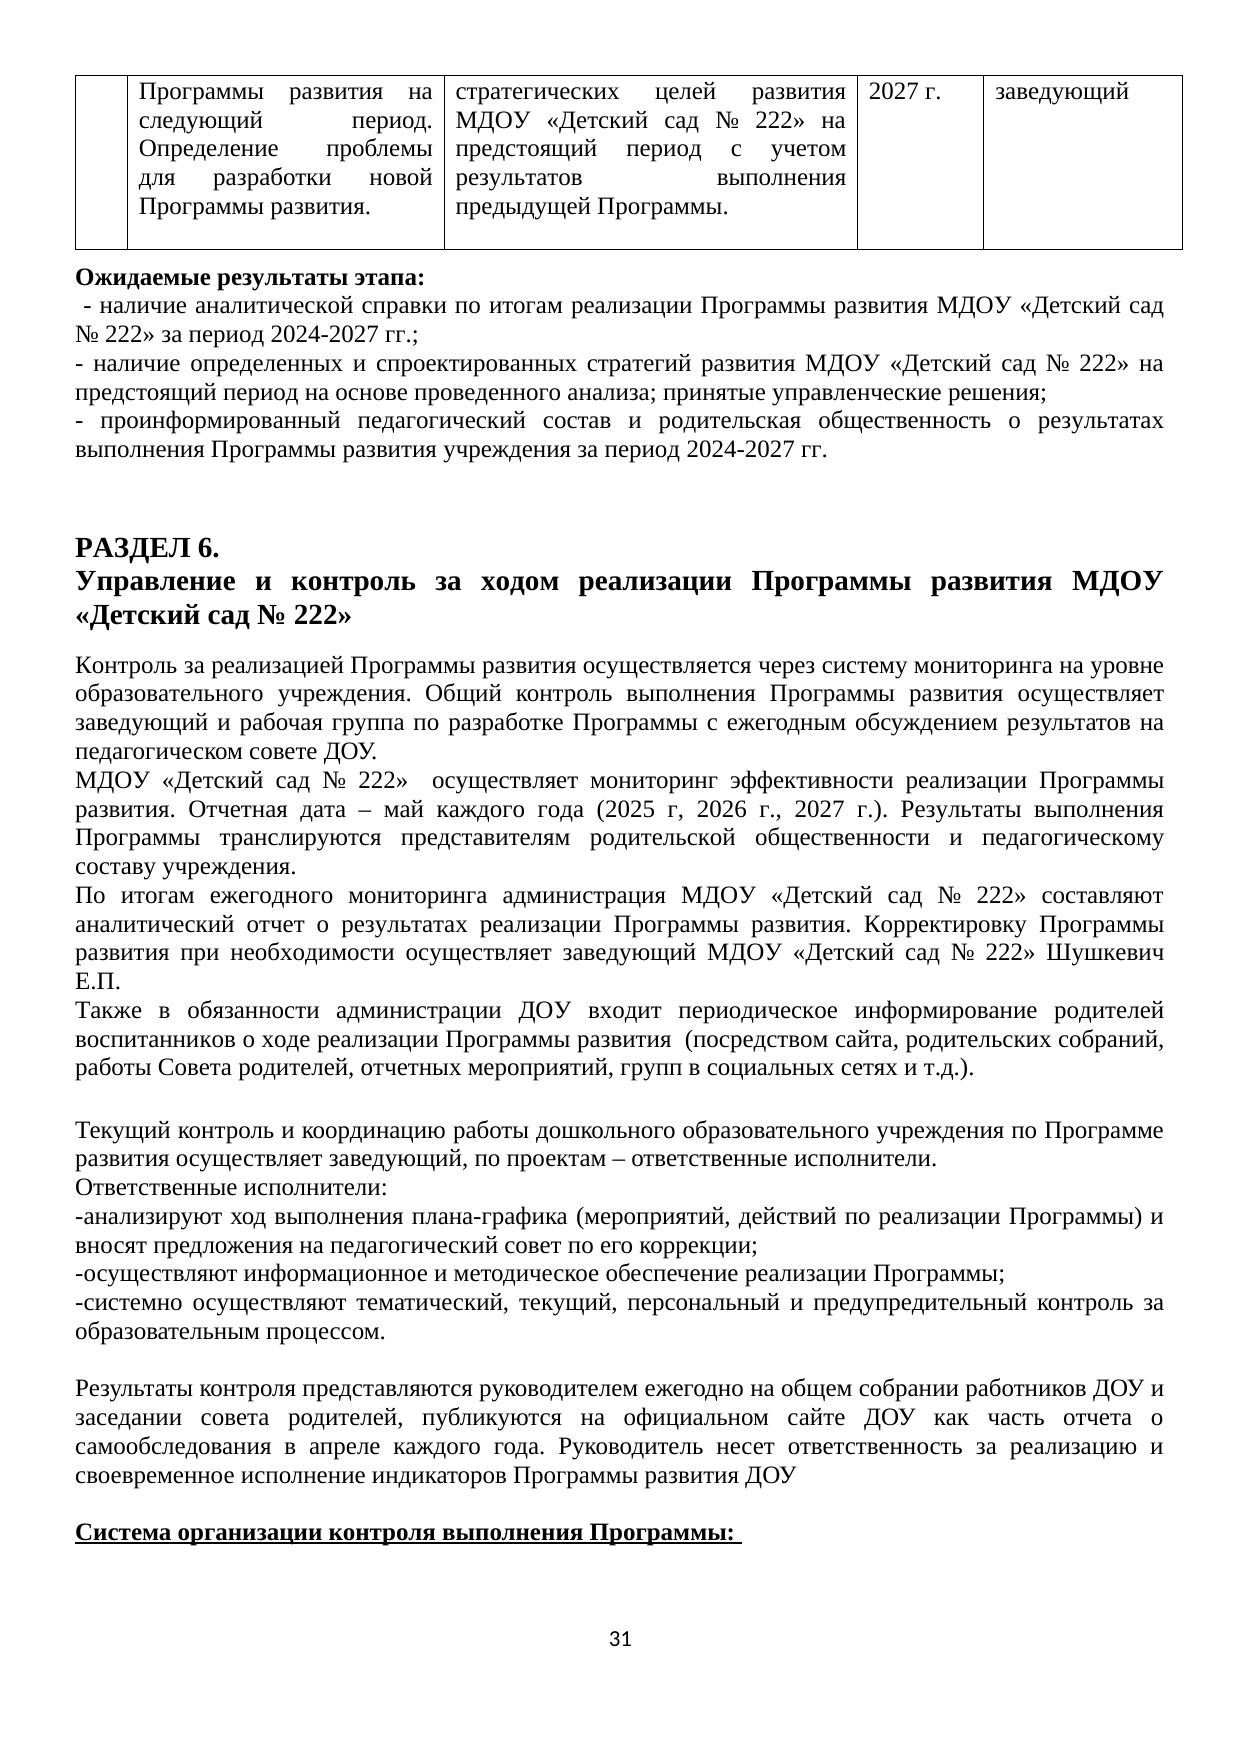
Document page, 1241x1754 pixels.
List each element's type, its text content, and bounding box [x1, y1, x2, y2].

text -системно осуществляют тематический, текущий, персональный и предупредительный контроль за образовательным процессом. [75, 1287, 1165, 1345]
text Ожидаемые результаты этапа: [75, 262, 1165, 290]
text МДОУ «Детский сад № 222» осуществляет мониторинг эффективности реализации Программы развития. Отчетная дата – май каждого года (2025 г, 2026 г., 2027 г.). Результаты выполнения Программы транслируются представителям родительской общественности и педагогическому составу учреждения. [75, 765, 1165, 880]
text Также в обязанности администрации ДОУ входит периодическое информирование родителей воспитанников о ходе реализации Программы развития (посредством сайта, родительских собраний, работы Совета родителей, отчетных мероприятий, групп в социальных сетях и т.д.). [75, 995, 1165, 1081]
text - проинформированный педагогический состав и родительская общественность о результатах выполнения Программы развития учреждения за период 2024-2027 гг. [75, 405, 1165, 463]
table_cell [128, 76, 444, 248]
text - наличие аналитической справки по итогам реализации Программы развития МДОУ «Детский сад № 222» за период 2024-2027 гг.; [75, 290, 1165, 348]
table_cell 2 [76, 76, 127, 248]
text Управление и контроль за ходом реализации Программы развития МДОУ «Детский сад № 222» [75, 563, 1165, 631]
text -анализируют ход выполнения плана-графика (мероприятий, действий по реализации Программы) и вносят предложения на педагогический совет по его коррекции; [75, 1201, 1165, 1258]
text Текущий контроль и координацию работы дошкольного образовательного учреждения по Программе развития осуществляет заведующий, по проектам – ответственные исполнители. [75, 1115, 1165, 1172]
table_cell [984, 76, 1182, 248]
text - наличие определенных и спроектированных стратегий развития МДОУ «Детский сад № 222» на предстоящий период на основе проведенного анализа; принятые управленческие решения; [75, 348, 1165, 405]
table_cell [445, 76, 857, 248]
table_cell Декабрь 2027 г. [858, 76, 983, 248]
text Ответственные исполнители: [75, 1172, 1165, 1201]
text По итогам ежегодного мониторинга администрация МДОУ «Детский сад № 222» составляют аналитический отчет о результатах реализации Программы развития. Корректировку Программы развития при необходимости осуществляет заведующий МДОУ «Детский сад № 222» Шушкевич Е.П. [75, 880, 1165, 995]
text Контроль за реализацией Программы развития осуществляется через систему мониторинга на уровне образовательного учреждения. Общий контроль выполнения Программы развития осуществляет заведующий и рабочая группа по разработке Программы с ежегодным обсуждением результатов на педагогическом совете ДОУ. [75, 650, 1165, 765]
text РАЗДЕЛ 6. [75, 530, 1165, 563]
text Система организации контроля выполнения Программы: [75, 1517, 1165, 1546]
text Результаты контроля представляются руководителем ежегодно на общем собрании работников ДОУ и заседании совета родителей, публикуются на официальном сайте ДОУ как часть отчета о самообследования в апреле каждого года. Руководитель несет ответственность за реализацию и своевременное исполнение индикаторов Программы развития ДОУ [75, 1373, 1165, 1488]
text -осуществляют информационное и методическое обеспечение реализации Программы; [75, 1258, 1165, 1287]
